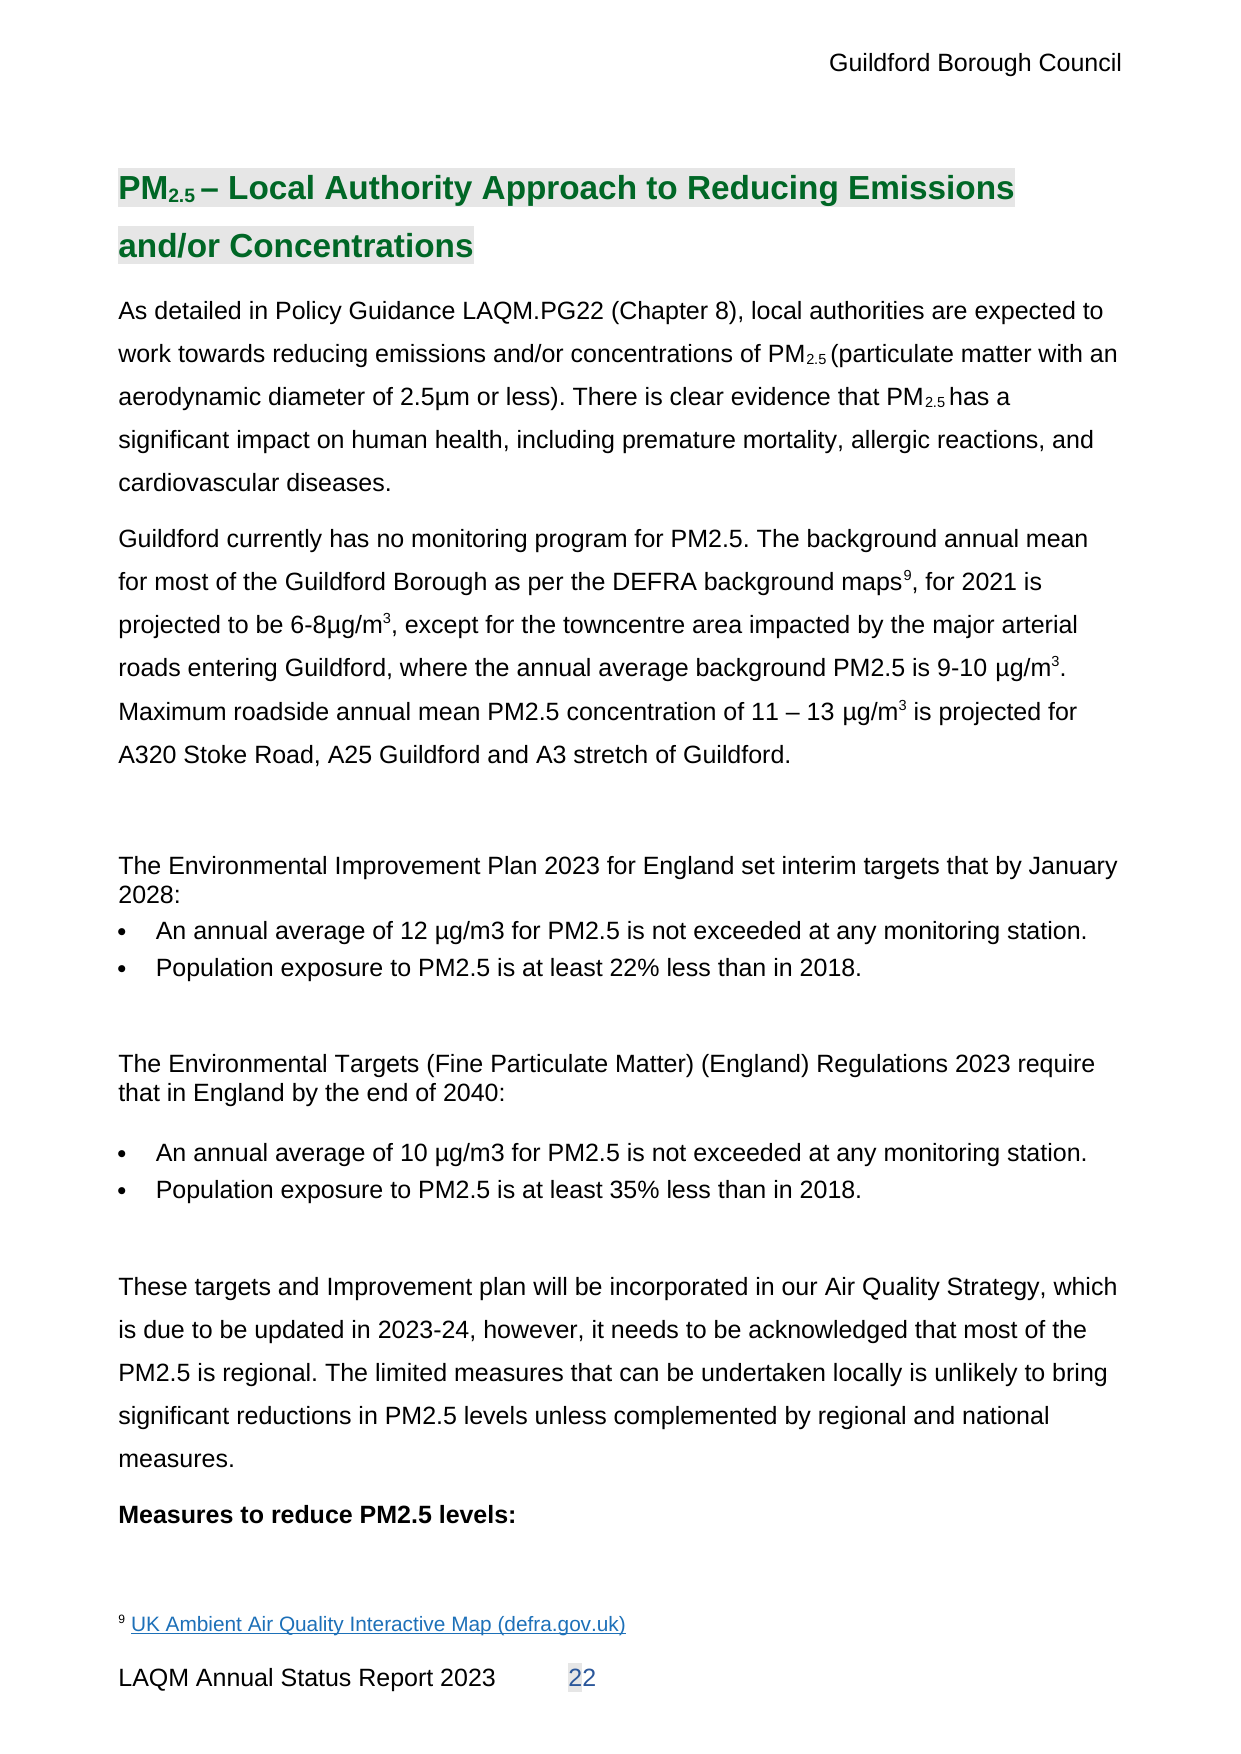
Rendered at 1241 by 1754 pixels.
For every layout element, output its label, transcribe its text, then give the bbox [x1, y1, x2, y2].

text The Environmental Targets (Fine Particulate Matter) (England) Regulations 2023 require that in England by the end of 2040: [118, 1049, 1122, 1107]
text As detailed in Policy Guidance LAQM.PG22 (Chapter 8), local authorities are expected to work towards reducing emissions and/or concentrations of PM2.5 (particulate matter with an aerodynamic diameter of 2.5µm or less). There is clear evidence that PM2.5 has a significant impact on human health, including premature mortality, allergic reactions, and cardiovascular diseases. [118, 296, 1122, 497]
text Measures to reduce PM2.5 levels: [118, 1499, 1122, 1528]
text Guildford currently has no monitoring program for PM2.5. The background annual mean for most of the Guildford Borough as per the DEFRA background maps, for 2021 is projected to be 6-8µg/m3, except for the towncentre area impacted by the major arterial roads entering Guildford, where the annual average background PM2.5 is 9-10 µg/m3. Maximum roadside annual mean PM2.5 concentration of 11 – 13 µg/m3 is projected for A320 Stoke Road, A25 Guildford and A3 stretch of Guildford. [118, 524, 1122, 768]
text These targets and Improvement plan will be incorporated in our Air Quality Strategy, which is due to be updated in 2023-24, however, it needs to be acknowledged that most of the PM2.5 is regional. The limited measures that can be undertaken locally is unlikely to bring significant reductions in PM2.5 levels unless complemented by regional and national measures. [118, 1271, 1122, 1473]
subtitle PM2.5 – Local Authority Approach to Reducing Emissions and/or Concentrations [118, 168, 1122, 264]
text The Environmental Improvement Plan 2023 for England set interim targets that by January 2028: [118, 851, 1122, 908]
list Population exposure to PM2.5 is at least 35% less than in 2018. [118, 1174, 1122, 1203]
list Population exposure to PM2.5 is at least 22% less than in 2018. [118, 953, 1122, 981]
list An annual average of 12 µg/m3 for PM2.5 is not exceeded at any monitoring station. [118, 916, 1122, 945]
list An annual average of 10 µg/m3 for PM2.5 is not exceeded at any monitoring station. [118, 1138, 1122, 1167]
